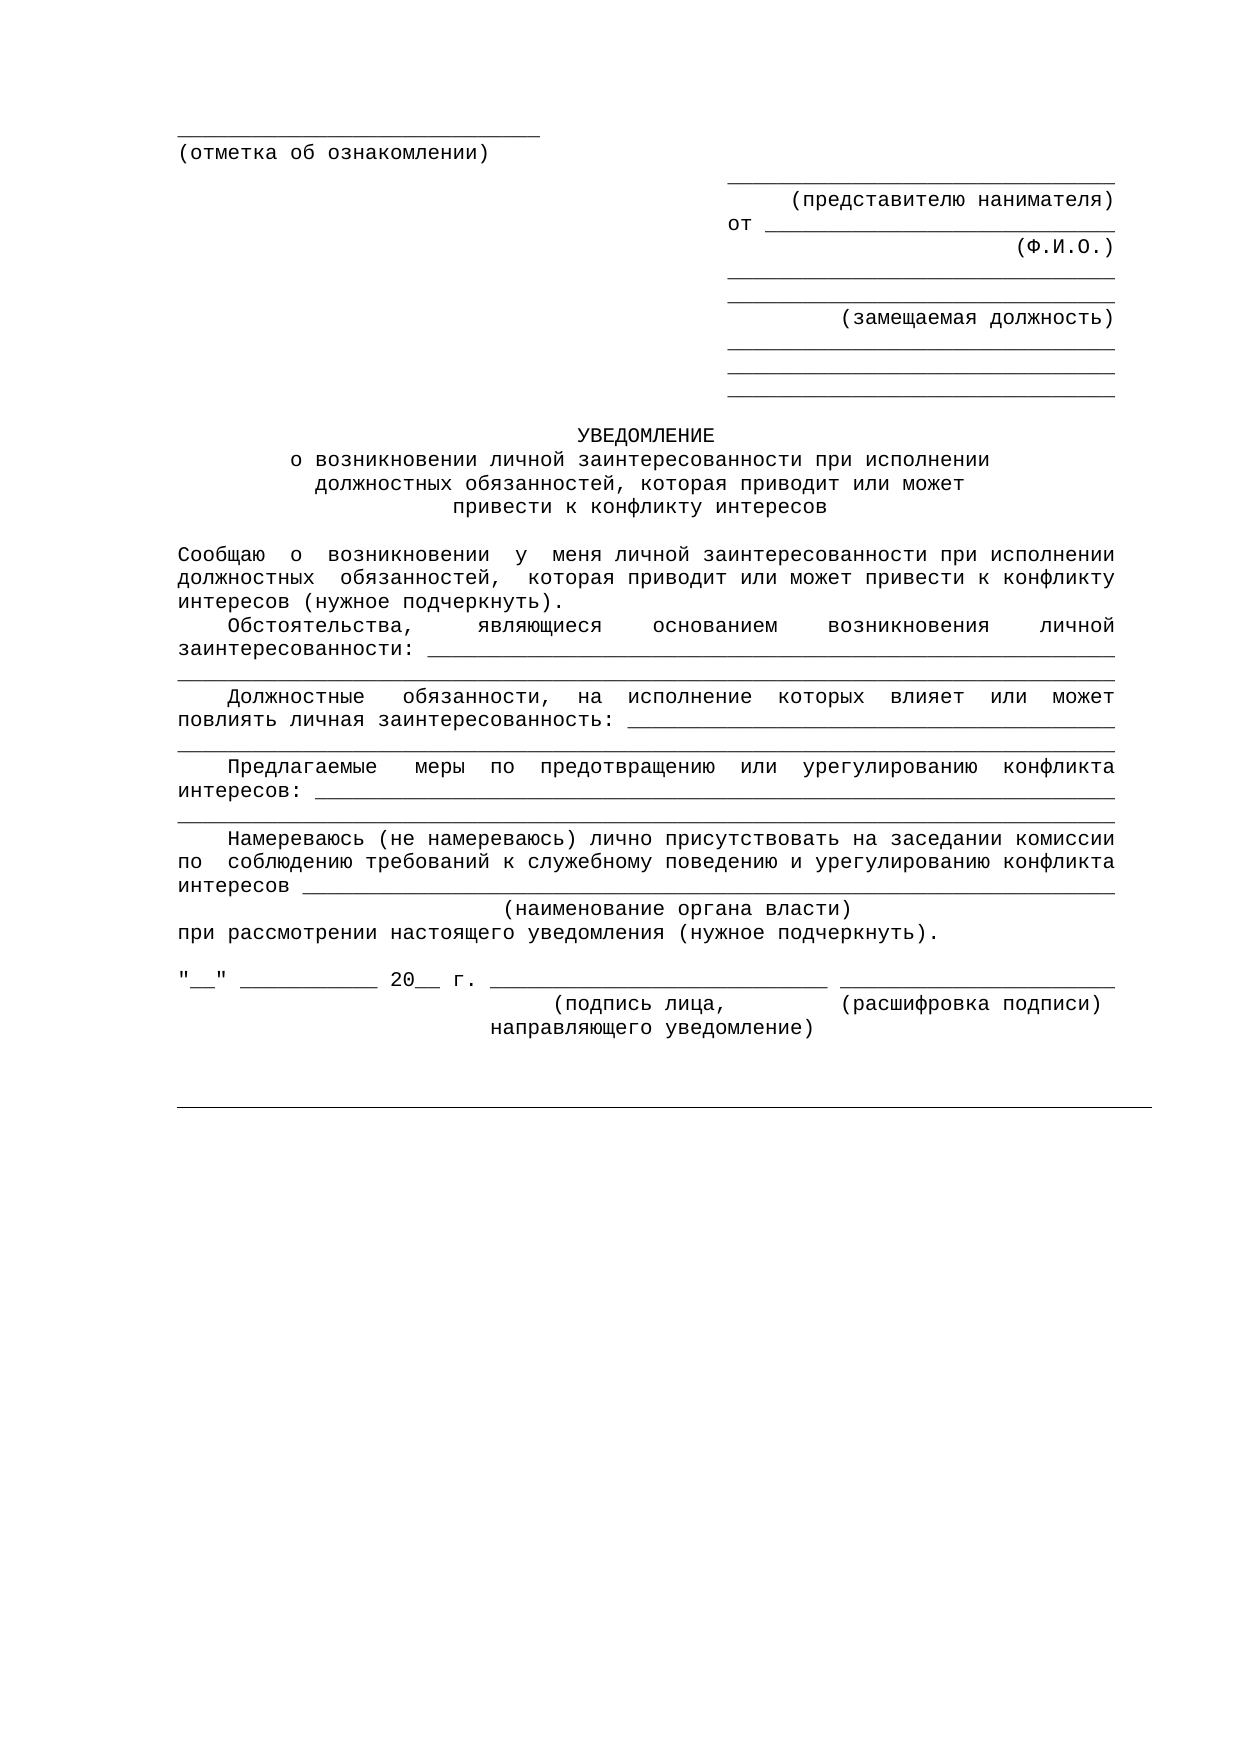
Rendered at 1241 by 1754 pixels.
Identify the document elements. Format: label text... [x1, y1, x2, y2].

text привести к конфликту интересов [177, 496, 1152, 520]
text при рассмотрении настоящего уведомления (нужное подчеркнуть). [177, 922, 1152, 946]
text Предлагаемые меры по предотвращению или урегулированию конфликта [177, 757, 1152, 780]
text должностных обязанностей, которая приводит или может привести к конфликту [177, 567, 1152, 591]
text интересов _________________________________________________________________ [177, 875, 1152, 898]
text _______________________________ [177, 378, 1152, 402]
text (представителю нанимателя) [177, 189, 1152, 213]
text (отметка об ознакомлении) [177, 142, 1152, 165]
text "__" ___________ 20__ г. ___________________________ ______________________ [177, 969, 1152, 993]
text (наименование органа власти) [177, 898, 1152, 922]
text Должностные обязанности, на исполнение которых влияет или может [177, 686, 1152, 709]
text Сообщаю о возникновении у меня личной заинтересованности при исполнении [177, 544, 1152, 567]
text _______________________________ [177, 165, 1152, 189]
text ___________________________________________________________________________ [177, 804, 1152, 827]
text _______________________________ [177, 354, 1152, 378]
text (Ф.И.О.) [177, 236, 1152, 260]
text по соблюдению требований к служебному поведению и урегулированию конфликта [177, 851, 1152, 875]
text _____________________________ [177, 118, 1152, 142]
text Обстоятельства, являющиеся основанием возникновения личной [177, 615, 1152, 638]
text интересов: ________________________________________________________________ [177, 780, 1152, 804]
text интересов (нужное подчеркнуть). [177, 591, 1152, 615]
text _______________________________ [177, 331, 1152, 354]
text направляющего уведомление) [177, 1017, 1152, 1040]
text (замещаемая должность) [177, 307, 1152, 331]
text заинтересованности: _______________________________________________________ [177, 638, 1152, 662]
text ___________________________________________________________________________ [177, 662, 1152, 686]
text от ____________________________ [177, 213, 1152, 236]
text _______________________________ [177, 260, 1152, 284]
text _______________________________ [177, 284, 1152, 307]
text повлиять личная заинтересованность: _______________________________________ [177, 709, 1152, 733]
text должностных обязанностей, которая приводит или может [177, 473, 1152, 496]
text УВЕДОМЛЕНИЕ [177, 426, 1152, 449]
text Намереваюсь (не намереваюсь) лично присутствовать на заседании комиссии [177, 827, 1152, 851]
text ___________________________________________________________________________ [177, 733, 1152, 757]
text о возникновении личной заинтересованности при исполнении [177, 449, 1152, 473]
text (подпись лица, (расшифровка подписи) [177, 993, 1152, 1017]
